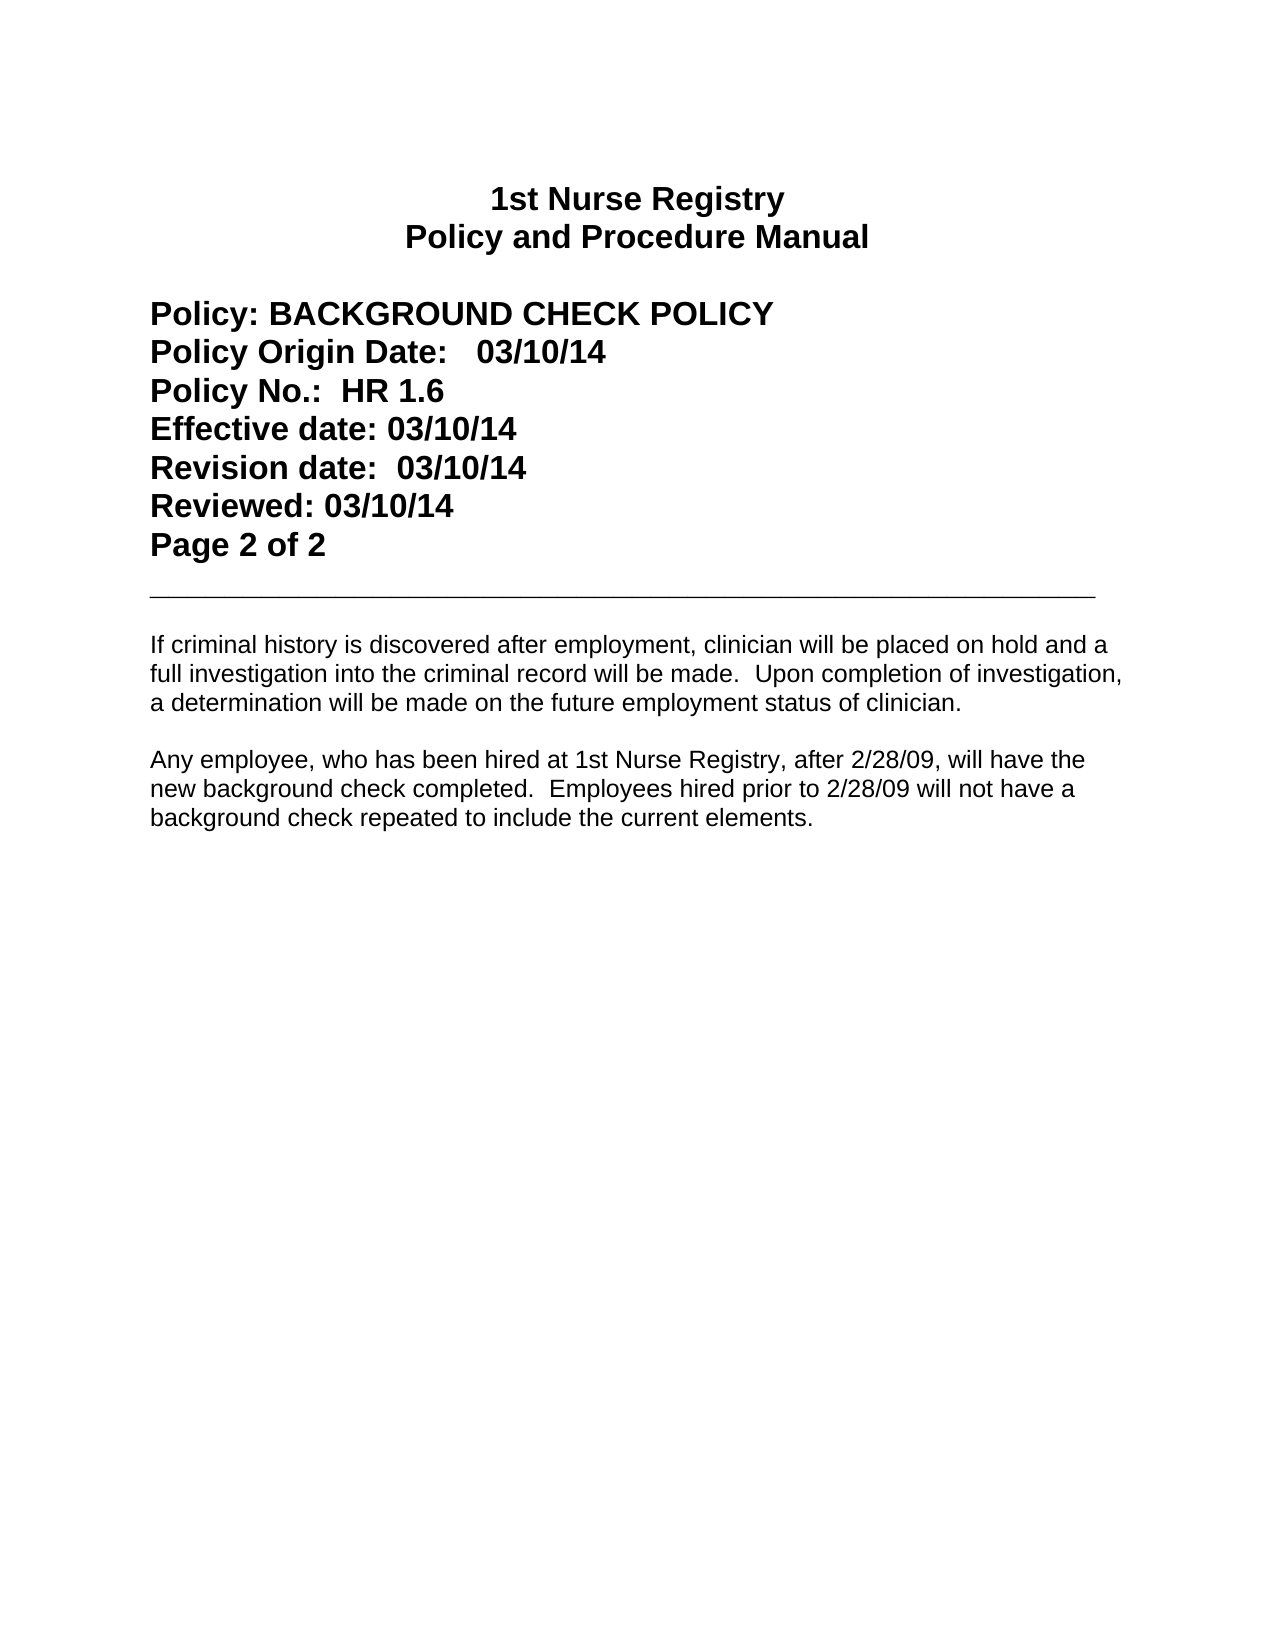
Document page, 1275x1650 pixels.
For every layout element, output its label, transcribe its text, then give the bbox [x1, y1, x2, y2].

text Effective date: 03/10/14 [150, 409, 1125, 448]
text Policy: BACKGROUND CHECK POLICY [150, 294, 1125, 332]
text Policy Origin Date: 03/10/14 [150, 332, 1125, 371]
text Reviewed: 03/10/14 [150, 486, 1125, 525]
text Any employee, who has been hired at 1st Nurse Registry, after 2/28/09, will have the new background check completed. Employees hired prior to 2/28/09 will not have a background check repeated to include the current elements. [150, 745, 1125, 832]
text Revision date: 03/10/14 [150, 448, 1125, 486]
text 1st Nurse Registry [150, 179, 1125, 217]
text Policy and Procedure Manual [150, 217, 1125, 256]
text Page 2 of 2 [150, 525, 1125, 563]
text If criminal history is discovered after employment, clinician will be placed on hold and a full investigation into the criminal record will be made. Upon completion of investigation, a determination will be made on the future employment status of clinician. [150, 630, 1125, 717]
text Policy No.: HR 1.6 [150, 371, 1125, 409]
text ___________________________________________________ [150, 563, 1125, 602]
